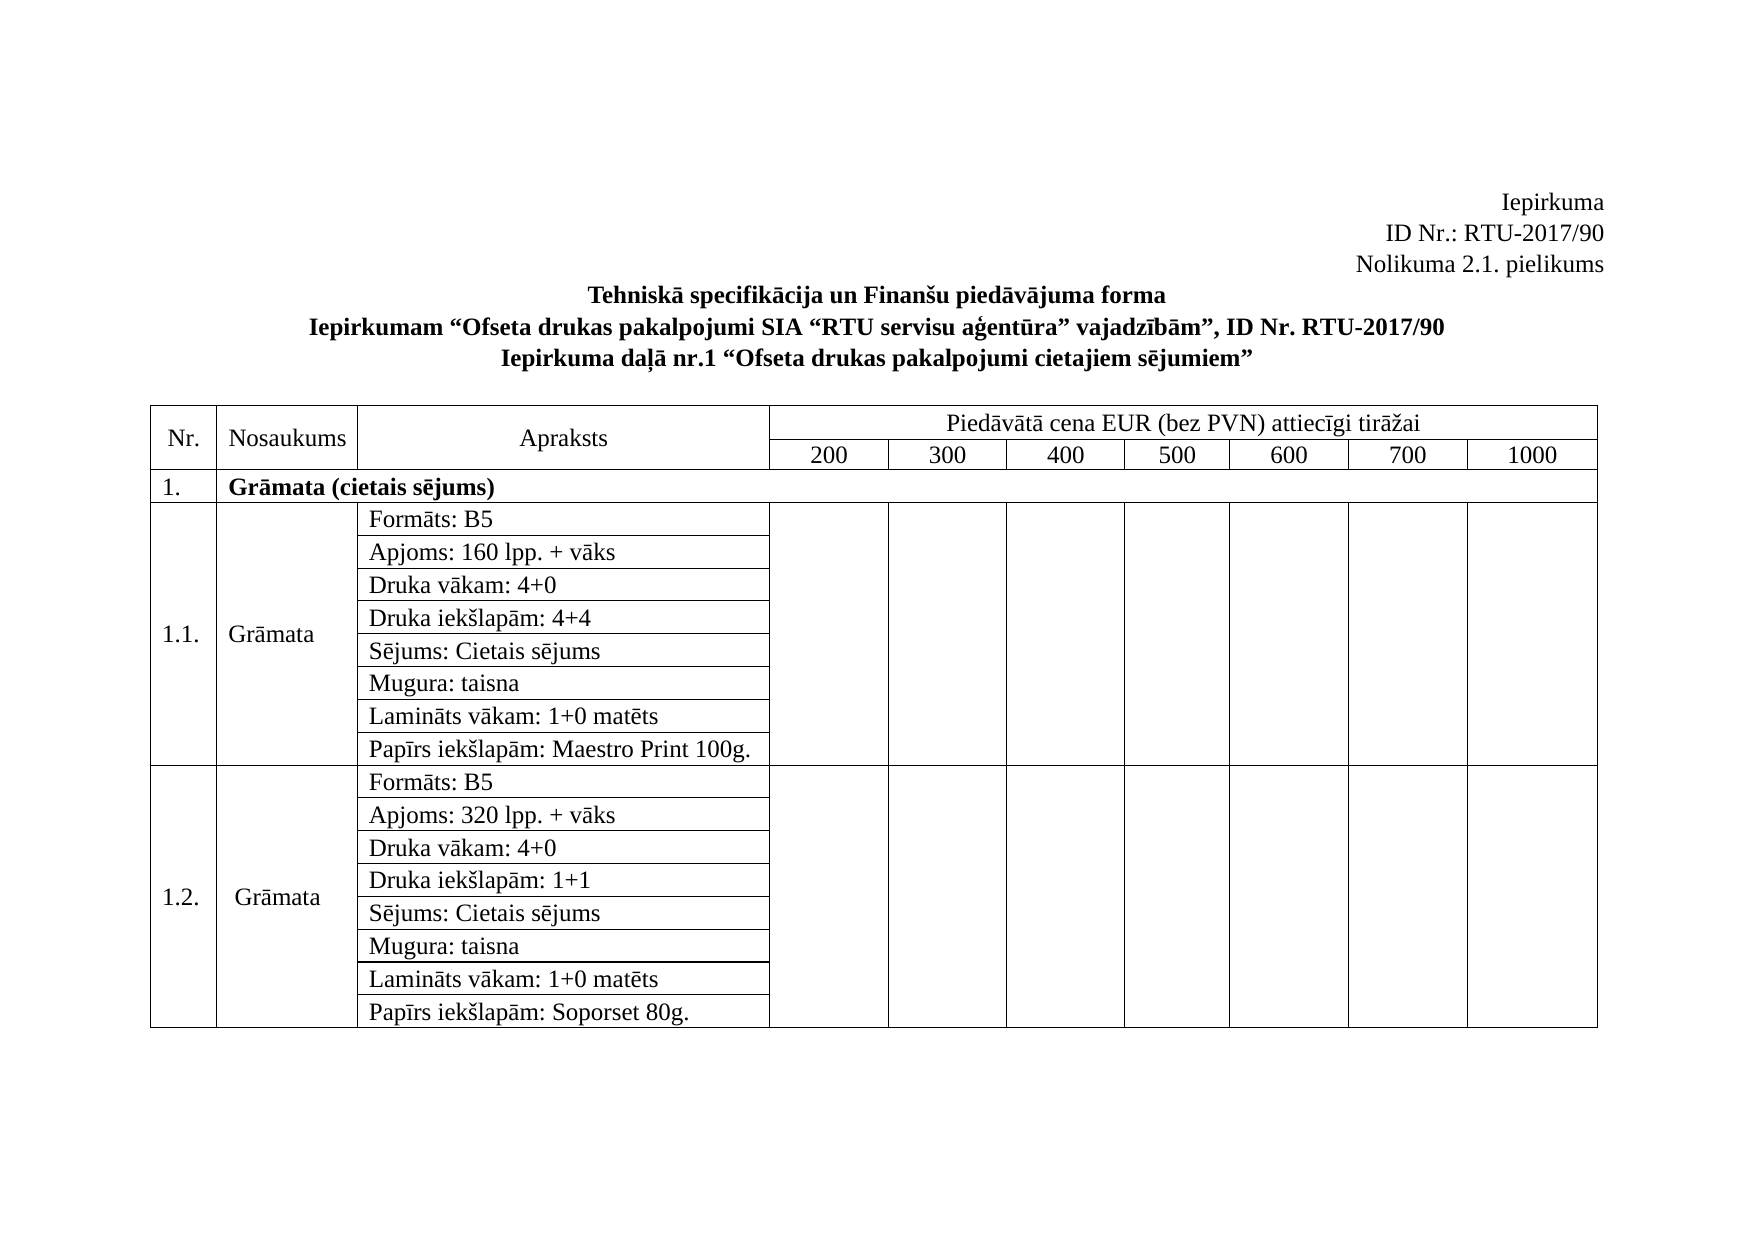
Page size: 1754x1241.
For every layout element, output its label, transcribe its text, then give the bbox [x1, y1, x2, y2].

table_cell Druka iekšlapām: 1+1 [358, 864, 769, 896]
table_cell 1000 [1468, 440, 1597, 469]
table_cell Lamināts vākam: 1+0 matēts [358, 963, 769, 994]
table_cell [770, 766, 888, 1027]
text ID Nr.: RTU-2017/90 [150, 218, 1604, 247]
table_cell Druka iekšlapām: 4+4 [358, 601, 769, 633]
table_cell Druka vākam: 4+0 [358, 569, 769, 600]
table_header Nr. [151, 406, 216, 469]
table_cell Apjoms: 160 lpp. + vāks [358, 536, 769, 568]
table_cell 200 [770, 440, 888, 469]
table_cell 1. [151, 470, 216, 502]
text Tehniskā specifikācija un Finanšu piedāvājuma forma [150, 281, 1604, 309]
table_cell 300 [889, 440, 1006, 469]
table_cell [889, 766, 1006, 1027]
table_header Apraksts [358, 406, 769, 469]
table_cell Lamināts vākam: 1+0 matēts [358, 700, 769, 732]
table_cell [1468, 503, 1597, 764]
table_cell Sējums: Cietais sējums [358, 897, 769, 928]
table_cell Formāts: B5 [358, 503, 769, 535]
table_cell 700 [1349, 440, 1467, 469]
table_cell [1468, 766, 1597, 1027]
table_cell Formāts: B5 [358, 766, 769, 797]
table_cell [1007, 766, 1124, 1027]
table_cell Papīrs iekšlapām: Soporset 80g. [358, 995, 769, 1027]
table_cell Grāmata [217, 503, 357, 764]
table_cell Grāmata (cietais sējums) [217, 470, 1597, 502]
table_cell [889, 503, 1006, 764]
table_cell Mugura: taisna [358, 667, 769, 699]
table_cell Mugura: taisna [358, 930, 769, 961]
table_cell 1.1. [151, 503, 216, 764]
table_cell [1349, 503, 1467, 764]
text Nolikuma 2.1. pielikums [150, 249, 1604, 278]
table_cell [1007, 503, 1124, 764]
table_cell 500 [1125, 440, 1229, 469]
table_cell 400 [1007, 440, 1124, 469]
table_cell 600 [1230, 440, 1348, 469]
table_cell Papīrs iekšlapām: Maestro Print 100g. [358, 733, 769, 764]
text Iepirkumam “Ofseta drukas pakalpojumi SIA “RTU servisu aģentūra” vajadzībām”, ID Nr. RTU-2017/90 [150, 312, 1604, 340]
table_cell [1230, 766, 1348, 1027]
table_header Piedāvātā cena EUR (bez PVN) attiecīgi tirāžai [770, 406, 1597, 439]
table_cell Grāmata [217, 766, 357, 1027]
table_cell Apjoms: 320 lpp. + vāks [358, 798, 769, 830]
table_cell [1125, 503, 1229, 764]
text Iepirkuma daļā nr.1 “Ofseta drukas pakalpojumi cietajiem sējumiem” [150, 343, 1604, 371]
table_cell [1349, 766, 1467, 1027]
text Iepirkuma [150, 187, 1604, 216]
table_cell [1125, 766, 1229, 1027]
table_cell Sējums: Cietais sējums [358, 634, 769, 666]
table_cell [1230, 503, 1348, 764]
table_cell Druka vākam: 4+0 [358, 831, 769, 863]
table_cell [770, 503, 888, 764]
table_cell 1.2. [151, 766, 216, 1027]
table_header Nosaukums [217, 406, 357, 469]
